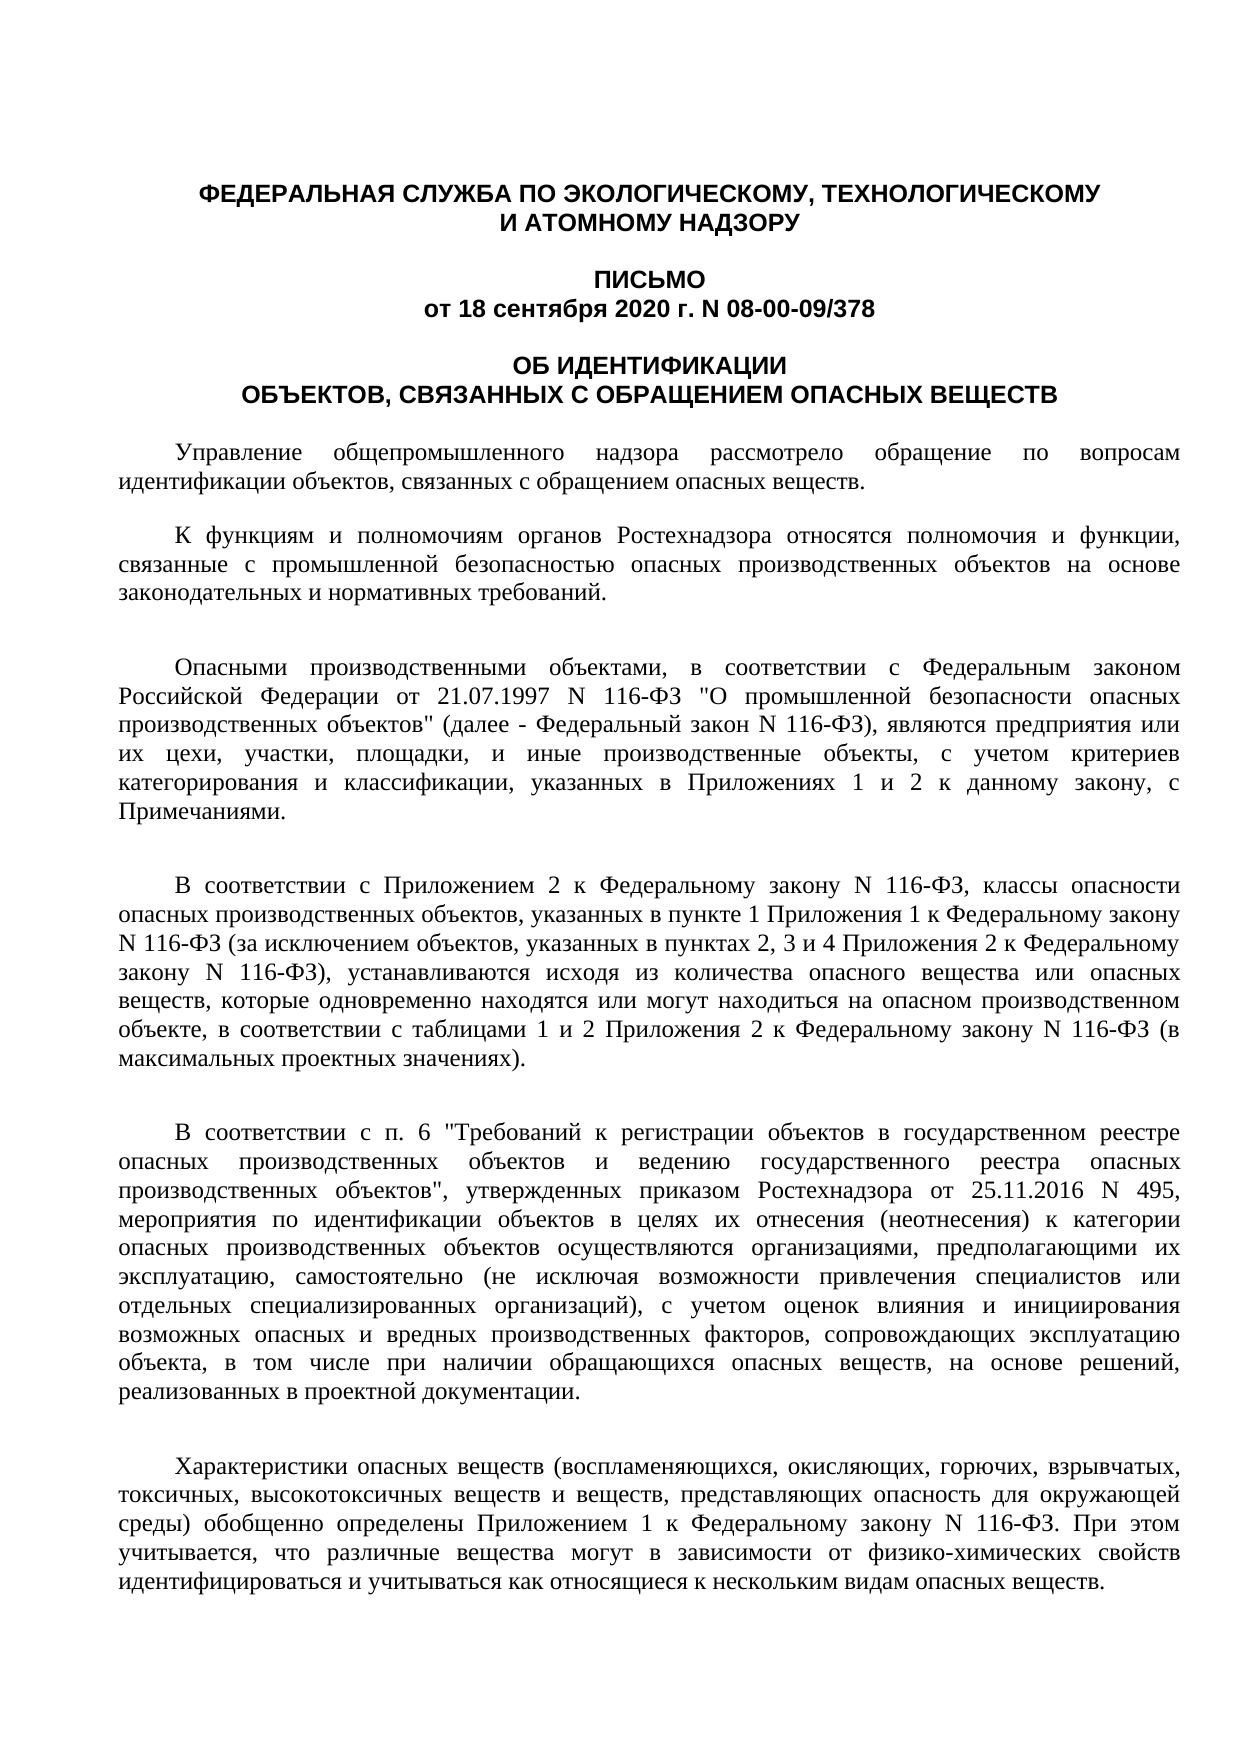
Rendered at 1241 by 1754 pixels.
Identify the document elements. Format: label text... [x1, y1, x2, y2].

text В соответствии с п. 6 "Требований к регистрации объектов в государственном реестре опасных производственных объектов и ведению государственного реестра опасных производственных объектов", утвержденных приказом Ростехнадзора от 25.11.2016 N 495, мероприятия по идентификации объектов в целях их отнесения (неотнесения) к категории опасных производственных объектов осуществляются организациями, предполагающими их эксплуатацию, самостоятельно (не исключая возможности привлечения специалистов или отдельных специализированных организаций), с учетом оценок влияния и инициирования возможных опасных и вредных производственных факторов, сопровождающих эксплуатацию объекта, в том числе при наличии обращающихся опасных веществ, на основе решений, реализованных в проектной документации. [118, 1117, 1181, 1405]
text Управление общепромышленного надзора рассмотрело обращение по вопросам идентификации объектов, связанных с обращением опасных веществ. [118, 437, 1181, 495]
text К функциям и полномочиям органов Ростехнадзора относятся полномочия и функции, связанные с промышленной безопасностью опасных производственных объектов на основе законодательных и нормативных требований. [118, 520, 1181, 606]
title ПИСЬМО [118, 265, 1181, 294]
title ФЕДЕРАЛЬНАЯ СЛУЖБА ПО ЭКОЛОГИЧЕСКОМУ, ТЕХНОЛОГИЧЕСКОМУ [118, 179, 1181, 207]
title ОБ ИДЕНТИФИКАЦИИ [118, 351, 1181, 380]
text В соответствии с Приложением 2 к Федеральному закону N 116-ФЗ, классы опасности опасных производственных объектов, указанных в пункте 1 Приложения 1 к Федеральному закону N 116-ФЗ (за исключением объектов, указанных в пунктах 2, 3 и 4 Приложения 2 к Федеральному закону N 116-ФЗ), устанавливаются исходя из количества опасного вещества или опасных веществ, которые одновременно находятся или могут находиться на опасном производственном объекте, в соответствии с таблицами 1 и 2 Приложения 2 к Федеральному закону N 116-ФЗ (в максимальных проектных значениях). [118, 870, 1181, 1072]
text Характеристики опасных веществ (воспламеняющихся, окисляющих, горючих, взрывчатых, токсичных, высокотоксичных веществ и веществ, представляющих опасность для окружающей среды) обобщенно определены Приложением 1 к Федеральному закону N 116-ФЗ. При этом учитывается, что различные вещества могут в зависимости от физико-химических свойств идентифицироваться и учитываться как относящиеся к нескольким видам опасных веществ. [118, 1451, 1181, 1594]
title от 18 сентября 2020 г. N 08-00-09/378 [118, 294, 1181, 322]
title ОБЪЕКТОВ, СВЯЗАННЫХ С ОБРАЩЕНИЕМ ОПАСНЫХ ВЕЩЕСТВ [118, 380, 1181, 409]
title И АТОМНОМУ НАДЗОРУ [118, 207, 1181, 236]
text Опасными производственными объектами, в соответствии с Федеральным законом Российской Федерации от 21.07.1997 N 116-ФЗ "О промышленной безопасности опасных производственных объектов" (далее - Федеральный закон N 116-ФЗ), являются предприятия или их цехи, участки, площадки, и иные производственные объекты, с учетом критериев категорирования и классификации, указанных в Приложениях 1 и 2 к данному закону, с Примечаниями. [118, 652, 1181, 824]
